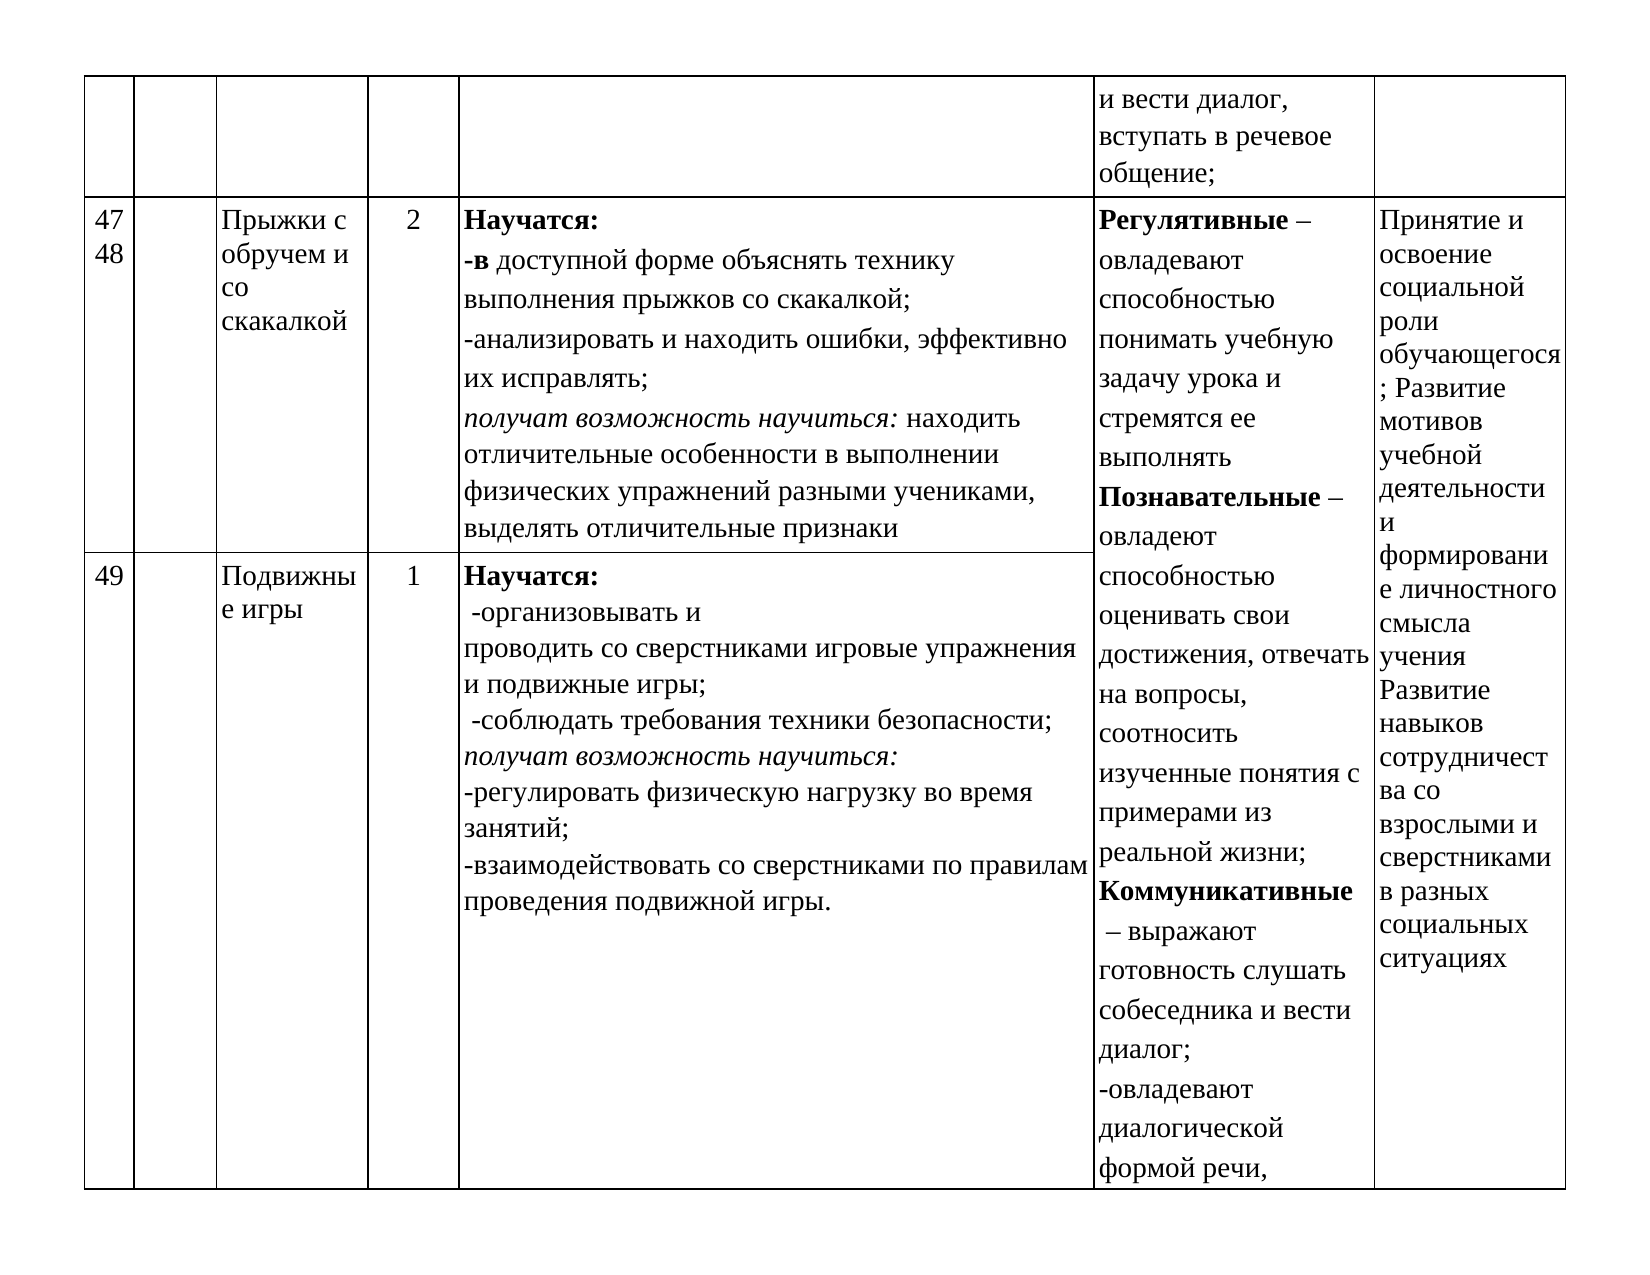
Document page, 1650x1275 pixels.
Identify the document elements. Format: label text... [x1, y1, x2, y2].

table_cell Подвижные игры [217, 553, 367, 1188]
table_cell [460, 553, 1093, 1188]
table_cell 49 [85, 553, 133, 1188]
table_cell [135, 553, 216, 1188]
table_cell 1 [369, 77, 458, 196]
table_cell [460, 77, 1093, 196]
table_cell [1095, 77, 1374, 196]
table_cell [1375, 77, 1565, 196]
table_cell [135, 77, 216, 196]
table_cell 2 [369, 198, 458, 551]
table_cell Принятие и освоение социальной роли обучающегося; Развитие мотивов учебной деятельности и формирование личностного смысла учения Развитие навыков сотрудничества со взрослыми и сверстниками в разных социальных ситуациях [1375, 198, 1565, 1188]
table_cell Научатся: -в доступной форме объяснять технику выполнения прыжков со скакалкой; -анализировать и находить ошибки, эффективно их исправлять; получат возможность научиться: находить отличительные особенности в выполнении физических упражнений разными учениками, выделять отличительные признаки [460, 198, 1093, 551]
table_cell [135, 198, 216, 551]
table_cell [217, 77, 367, 196]
table_cell Регулятивные – овладевают способностью понимать учебную задачу урока и стремятся ее выполнять Познавательные – овладеют способностью оценивать свои достижения, отвечать на вопросы, соотносить изученные понятия с примерами из реальной жизни; Коммуникативные – выражают готовность слушать собеседника и вести диалог; -овладевают диалогической формой речи, способностью вступать в речевое общение, умением пользоваться учебником; . ; [1095, 198, 1374, 1188]
table_cell 46 [85, 77, 133, 196]
table_cell 47 48 [85, 198, 133, 551]
table_cell 1 [369, 553, 458, 1188]
table_cell Прыжки с обручем и со скакалкой [217, 198, 367, 551]
